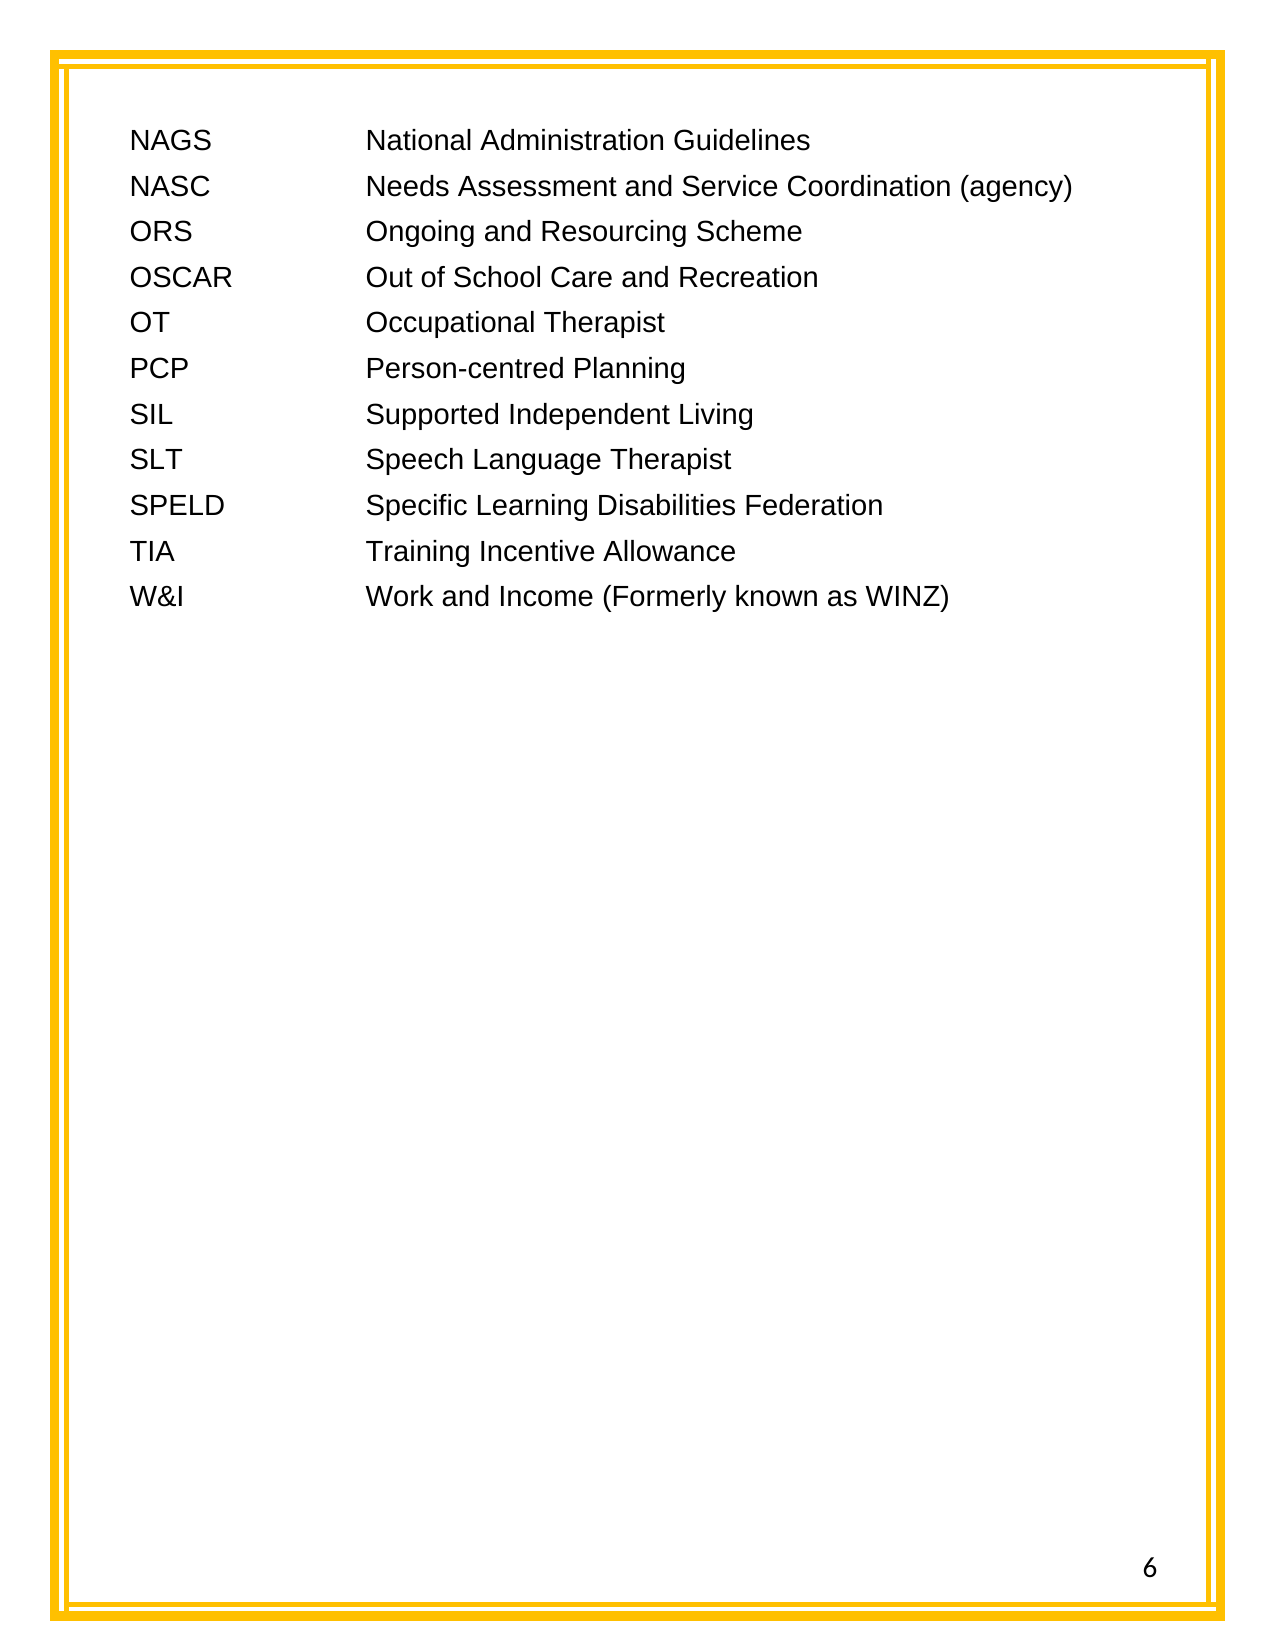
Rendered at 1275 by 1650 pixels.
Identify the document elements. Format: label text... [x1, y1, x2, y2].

table_cell Ongoing and Resourcing Scheme [354, 209, 1122, 255]
table_cell Out of School Care and Recreation [354, 255, 1122, 301]
table_cell NAGS [118, 118, 354, 164]
table_cell National Administration Guidelines [354, 118, 1122, 164]
table_cell W&I [118, 574, 354, 620]
table_cell TIA [118, 529, 354, 574]
table_cell ORS [118, 209, 354, 255]
table_cell SLT [118, 438, 354, 483]
table_cell SIL [118, 392, 354, 437]
table_cell OSCAR [118, 255, 354, 301]
table_cell Supported Independent Living [354, 392, 1122, 437]
table_cell Speech Language Therapist [354, 438, 1122, 483]
table_cell Specific Learning Disabilities Federation [354, 483, 1122, 529]
table_cell Occupational Therapist [354, 301, 1122, 346]
table_cell NASC [118, 164, 354, 209]
table_cell Work and Income (Formerly known as WINZ) [354, 574, 1122, 620]
table_cell Person-centred Planning [354, 346, 1122, 392]
table_cell SPELD [118, 483, 354, 529]
table_cell Needs Assessment and Service Coordination (agency) [354, 164, 1122, 209]
table_cell PCP [118, 346, 354, 392]
table_cell OT [118, 301, 354, 346]
table_cell Training Incentive Allowance [354, 529, 1122, 574]
